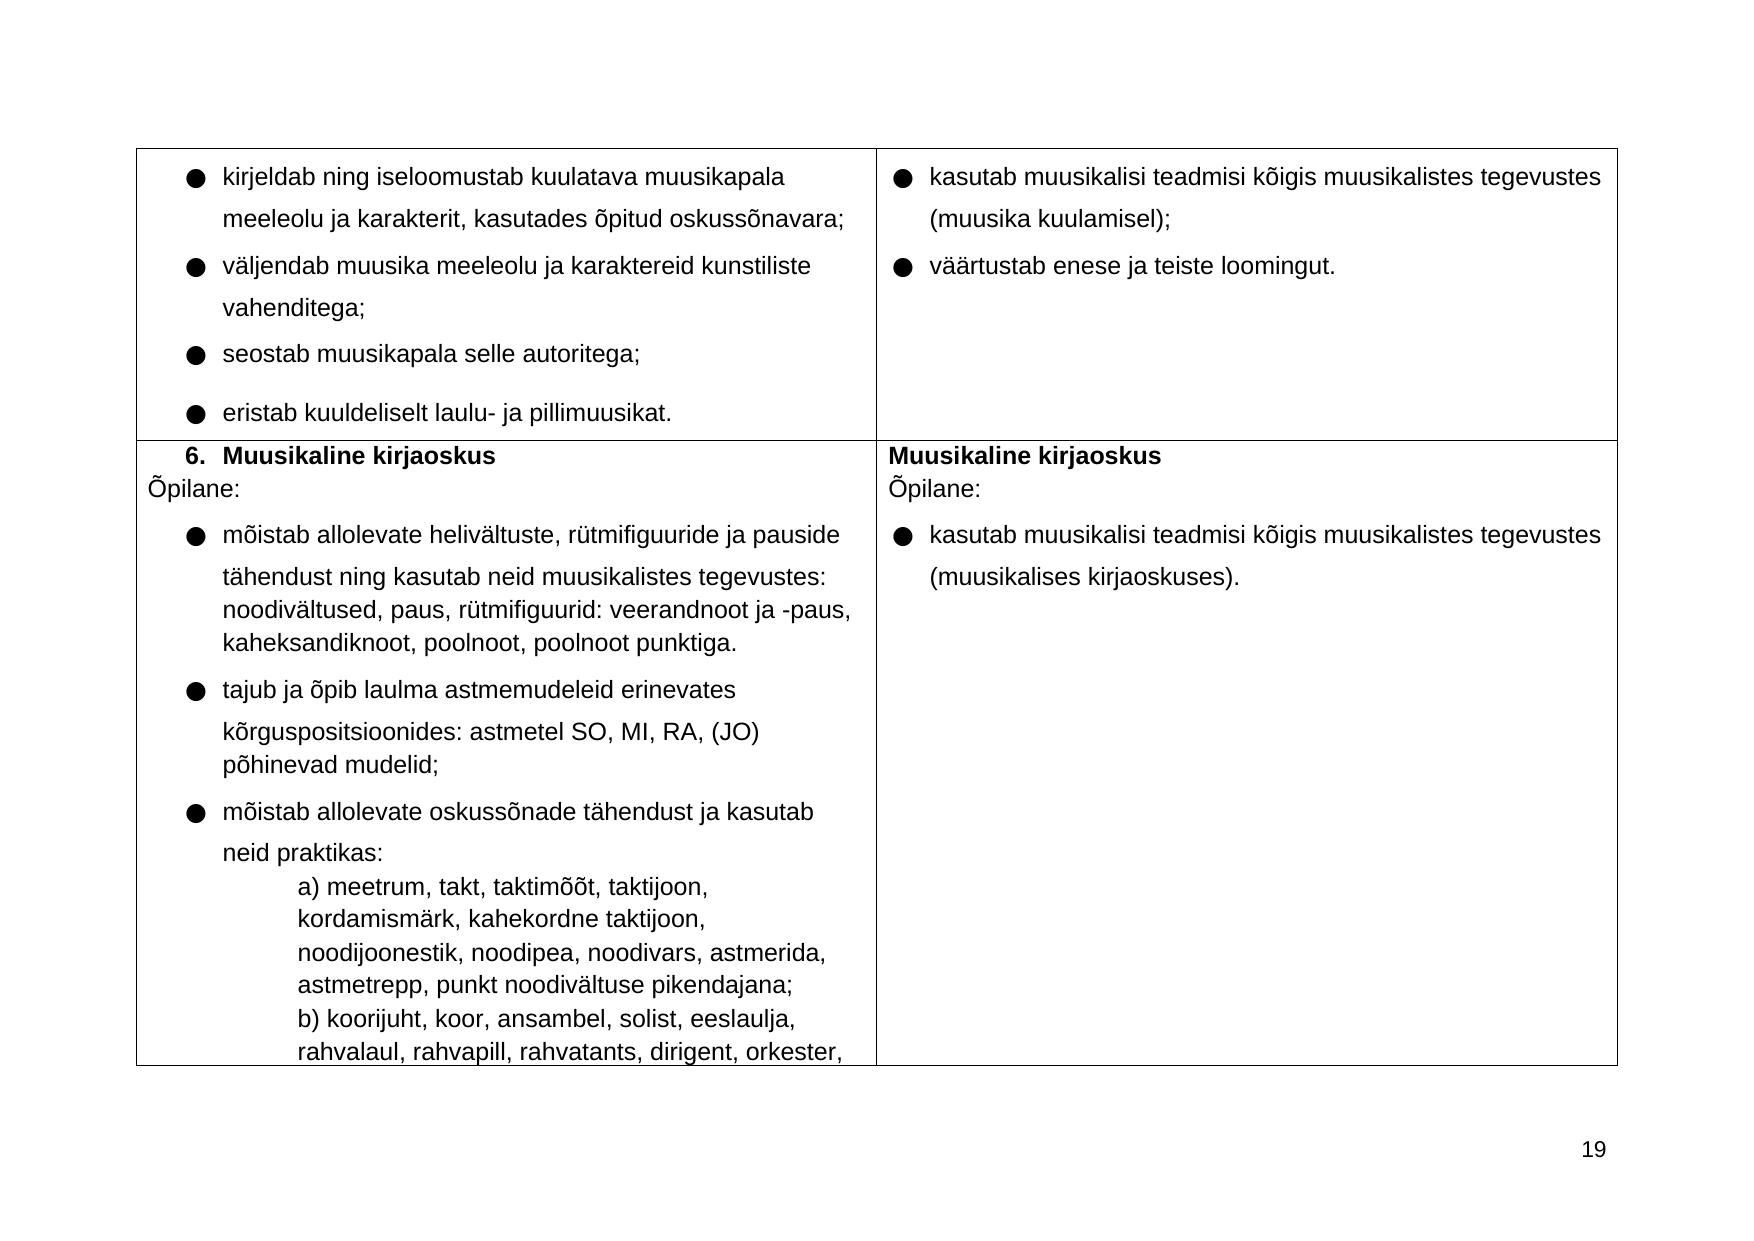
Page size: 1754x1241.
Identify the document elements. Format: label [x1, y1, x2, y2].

table_cell [877, 149, 1617, 440]
table_cell [137, 149, 876, 440]
table_cell [137, 441, 876, 1065]
table_cell [877, 441, 1617, 1065]
